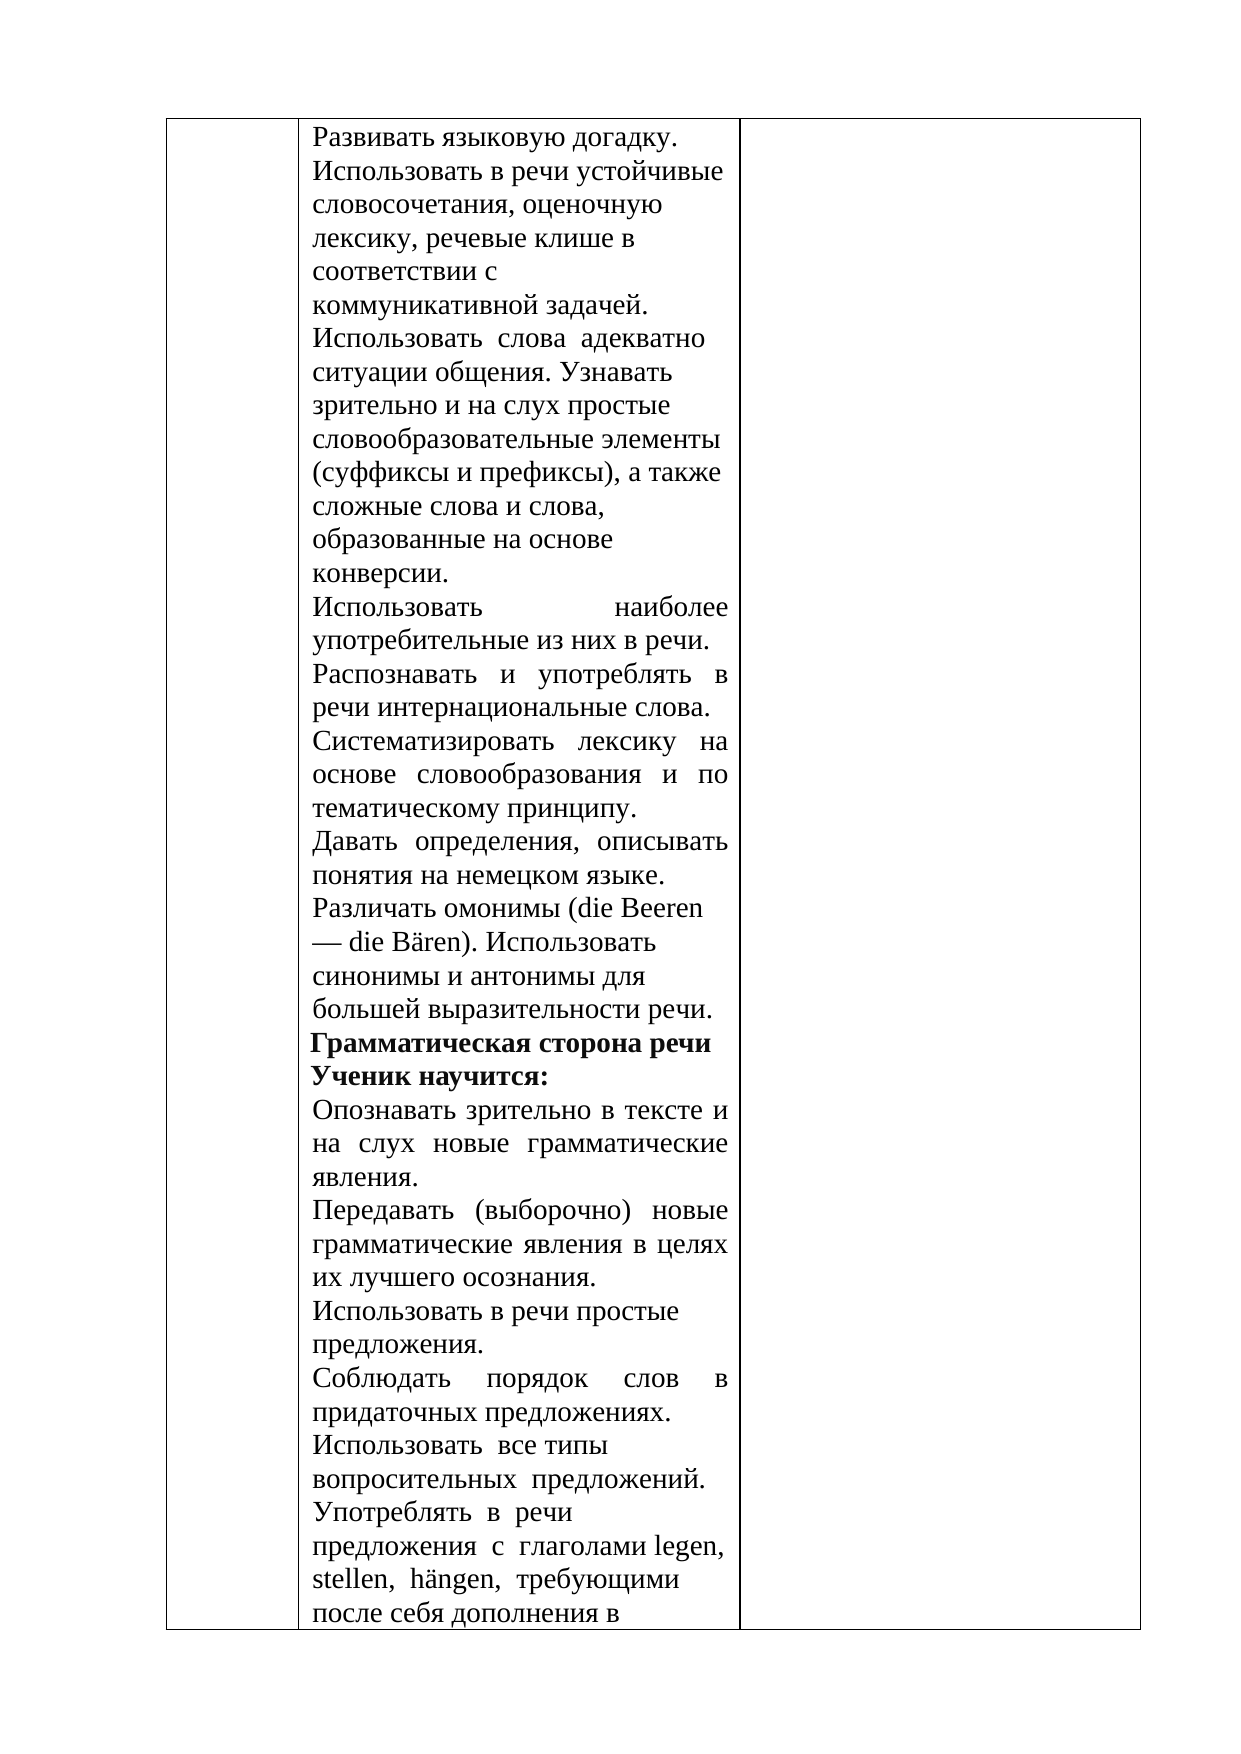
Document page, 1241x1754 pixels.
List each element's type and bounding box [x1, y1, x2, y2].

table_cell [741, 119, 1140, 1628]
table_cell [167, 119, 298, 1628]
table_cell [299, 119, 739, 1628]
